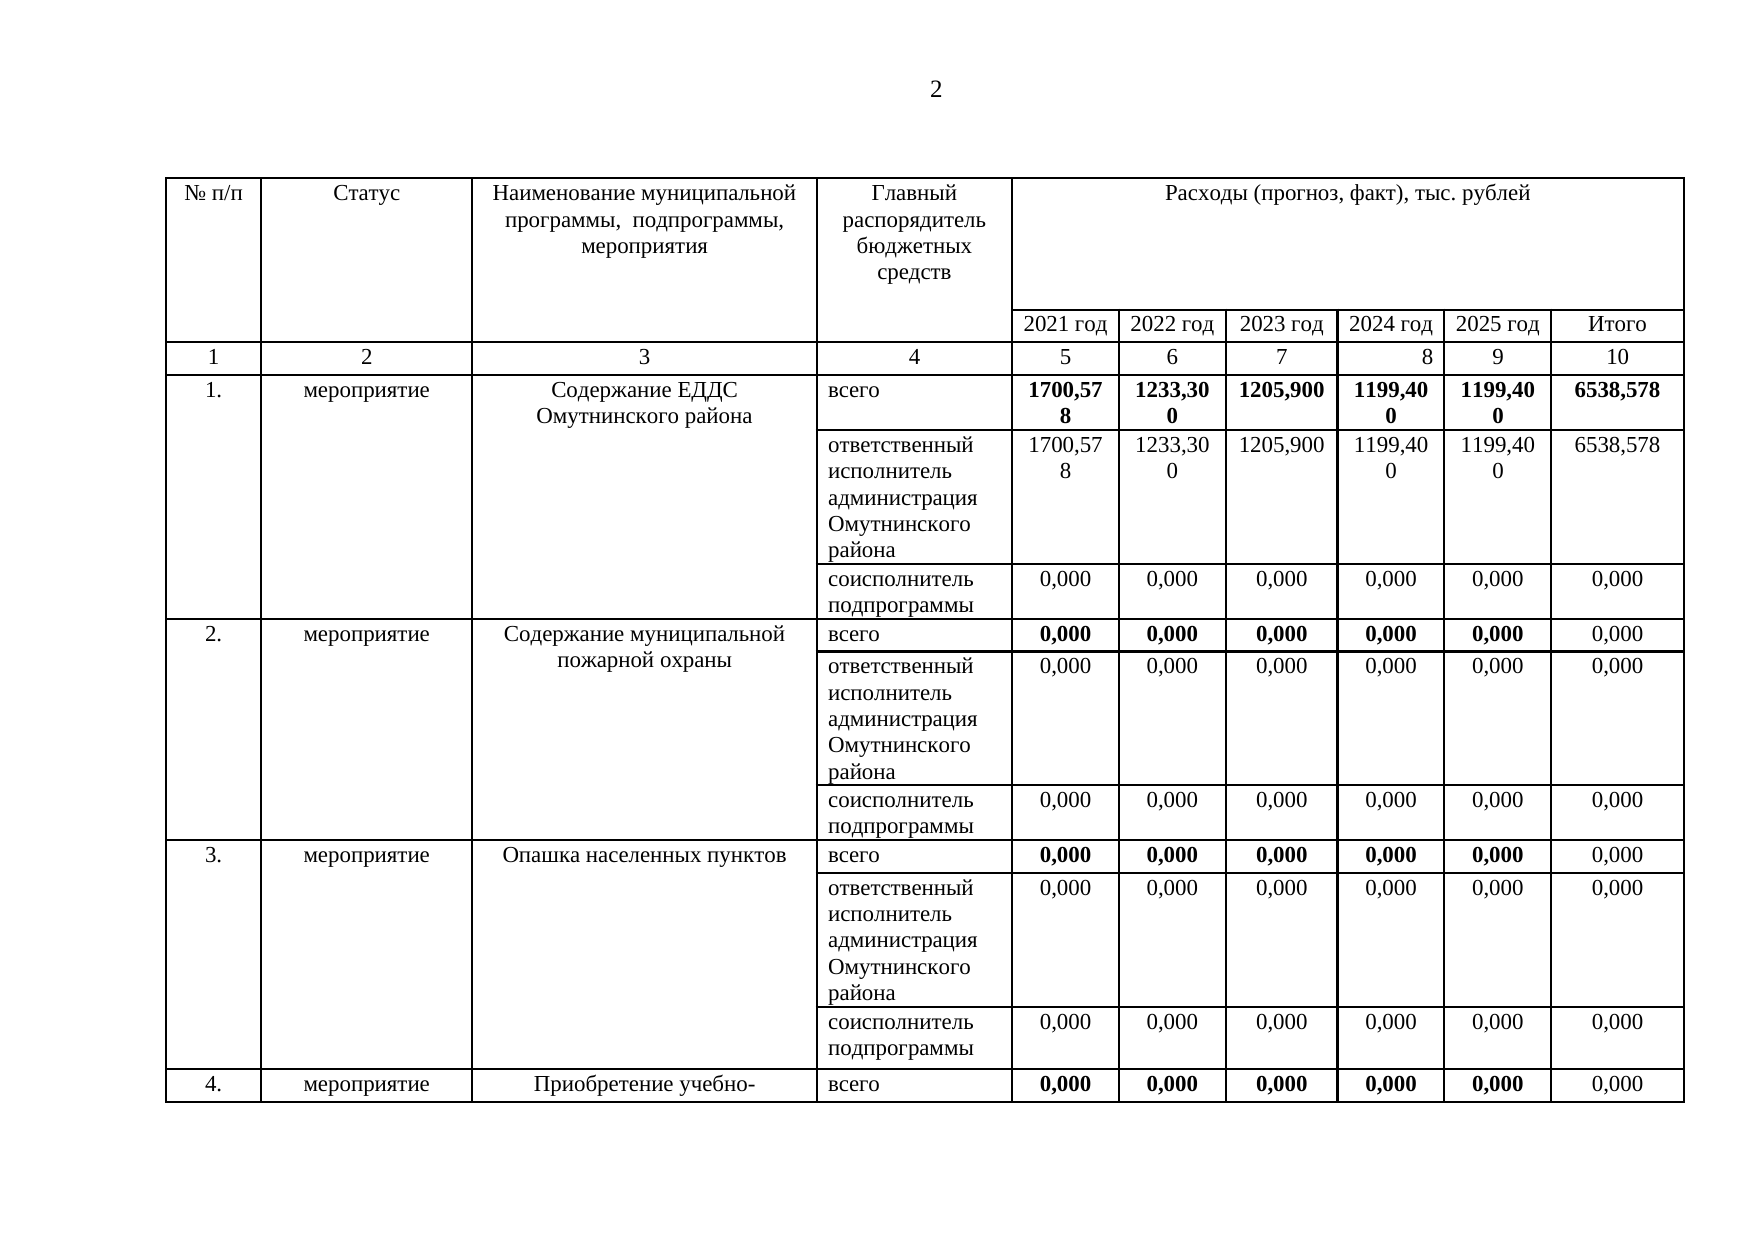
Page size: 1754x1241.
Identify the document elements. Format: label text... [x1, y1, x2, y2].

table_cell 1233,300 [1120, 431, 1225, 563]
table_cell мероприятие [262, 376, 471, 617]
table_cell соисполнитель подпрограммы [818, 565, 1011, 617]
table_header Наименование муниципальной программы, подпрограммы, мероприятия [473, 179, 816, 341]
table_cell 0,000 [1013, 565, 1118, 617]
table_cell 0,000 [1445, 565, 1550, 617]
table_cell 3 [473, 343, 816, 374]
table_cell 0,000 [1445, 786, 1550, 839]
table_cell 0,000 [1227, 841, 1336, 872]
table_cell 0,000 [1552, 841, 1683, 872]
table_cell 0,000 [1445, 620, 1550, 650]
table_cell 4. [167, 1070, 260, 1101]
table_cell 6538,578 [1552, 376, 1683, 429]
table_cell Опашка населенных пунктов [473, 841, 816, 1068]
table_cell 1700,578 [1013, 431, 1118, 563]
table_cell 0,000 [1339, 786, 1443, 839]
table_cell 0,000 [1120, 565, 1225, 617]
table_cell 0,000 [1013, 874, 1118, 1006]
table_header Статус [262, 179, 471, 341]
table_cell 0,000 [1120, 874, 1225, 1006]
table_cell 0,000 [1339, 620, 1443, 650]
table_cell 2025 год [1445, 311, 1550, 341]
table_header Главный распорядитель бюджетных средств [818, 179, 1011, 341]
table_cell 7 [1227, 343, 1336, 374]
table_cell 0,000 [1445, 874, 1550, 1006]
table_cell 2021 год [1013, 311, 1118, 341]
table_cell 2 [262, 343, 471, 374]
table_cell ответственный исполнитель администрация Омутнинского района [818, 431, 1011, 563]
table_header Расходы (прогноз, факт), тыс. рублей [1013, 179, 1683, 308]
table_cell мероприятие [262, 620, 471, 839]
table_cell 0,000 [1120, 786, 1225, 839]
table_cell соисполнитель подпрограммы [818, 1008, 1011, 1068]
table_cell 0,000 [1445, 1070, 1550, 1101]
table_cell 2023 год [1227, 311, 1336, 341]
table_cell 0,000 [1552, 565, 1683, 617]
table_cell 0,000 [1013, 1008, 1118, 1068]
table_cell Содержание ЕДДС Омутнинского района [473, 376, 816, 617]
table_cell 0,000 [1013, 786, 1118, 839]
table_cell 0,000 [1120, 841, 1225, 872]
table_cell всего [818, 841, 1011, 872]
table_cell 0,000 [1552, 1070, 1683, 1101]
table_cell 0,000 [1445, 841, 1550, 872]
table_cell 0,000 [1227, 653, 1336, 784]
table_cell соисполнитель подпрограммы [818, 786, 1011, 839]
table_cell 1233,300 [1120, 376, 1225, 429]
table_cell 1205,900 [1227, 376, 1336, 429]
table_cell всего [818, 1070, 1011, 1101]
table_cell 6538,578 [1552, 431, 1683, 563]
table_cell 0,000 [1227, 565, 1336, 617]
table_cell 4 [818, 343, 1011, 374]
table_cell 2024 год [1339, 311, 1443, 341]
table_cell 0,000 [1227, 1070, 1336, 1101]
table_cell всего [818, 376, 1011, 429]
table_cell 0,000 [1552, 874, 1683, 1006]
table_cell 5 [1013, 343, 1118, 374]
table_cell 0,000 [1227, 1008, 1336, 1068]
table_cell 0,000 [1013, 620, 1118, 650]
table_cell Содержание муниципальной пожарной охраны [473, 620, 816, 839]
table_cell 0,000 [1445, 1008, 1550, 1068]
table_cell 1205,900 [1227, 431, 1336, 563]
table_cell 0,000 [1339, 841, 1443, 872]
table_cell 1199,400 [1445, 431, 1550, 563]
table_cell мероприятие [262, 841, 471, 1068]
table_header № п/п [167, 179, 260, 341]
table_cell 0,000 [1339, 565, 1443, 617]
table_cell 1. [167, 376, 260, 617]
table_cell 0,000 [1013, 1070, 1118, 1101]
table_cell 0,000 [1013, 841, 1118, 872]
table_cell 0,000 [1339, 653, 1443, 784]
table_cell мероприятие [262, 1070, 471, 1101]
table_cell 1199,400 [1339, 376, 1443, 429]
table_cell 2. [167, 620, 260, 839]
table_cell 0,000 [1227, 620, 1336, 650]
table_cell ответственный исполнитель администрация Омутнинского района [818, 653, 1011, 784]
table_cell 0,000 [1552, 1008, 1683, 1068]
table_cell 1199,400 [1339, 431, 1443, 563]
table_cell 0,000 [1445, 653, 1550, 784]
table_cell 0,000 [1552, 653, 1683, 784]
table_cell 2022 год [1120, 311, 1225, 341]
table_cell 8 [1339, 343, 1443, 374]
table_cell 1 [167, 343, 260, 374]
table_cell Итого [1552, 311, 1683, 341]
table_cell 0,000 [1339, 1070, 1443, 1101]
table_cell 0,000 [1227, 786, 1336, 839]
table_cell 0,000 [1013, 653, 1118, 784]
table_cell 10 [1552, 343, 1683, 374]
table_cell 3. [167, 841, 260, 1068]
table_cell 0,000 [1227, 874, 1336, 1006]
table_cell 0,000 [1339, 1008, 1443, 1068]
table_cell 1700,578 [1013, 376, 1118, 429]
table_cell 1199,400 [1445, 376, 1550, 429]
table_cell 0,000 [1120, 653, 1225, 784]
table_cell 0,000 [1552, 786, 1683, 839]
table_cell 6 [1120, 343, 1225, 374]
table_cell 0,000 [1120, 620, 1225, 650]
table_cell 0,000 [1120, 1070, 1225, 1101]
table_cell ответственный исполнитель администрация Омутнинского района [818, 874, 1011, 1006]
table_cell 0,000 [1120, 1008, 1225, 1068]
table_cell 9 [1445, 343, 1550, 374]
table_cell Приобретение учебно-методических пособий и журналов [473, 1070, 816, 1101]
table_cell всего [818, 620, 1011, 650]
table_cell 0,000 [1552, 620, 1683, 650]
table_cell 0,000 [1339, 874, 1443, 1006]
